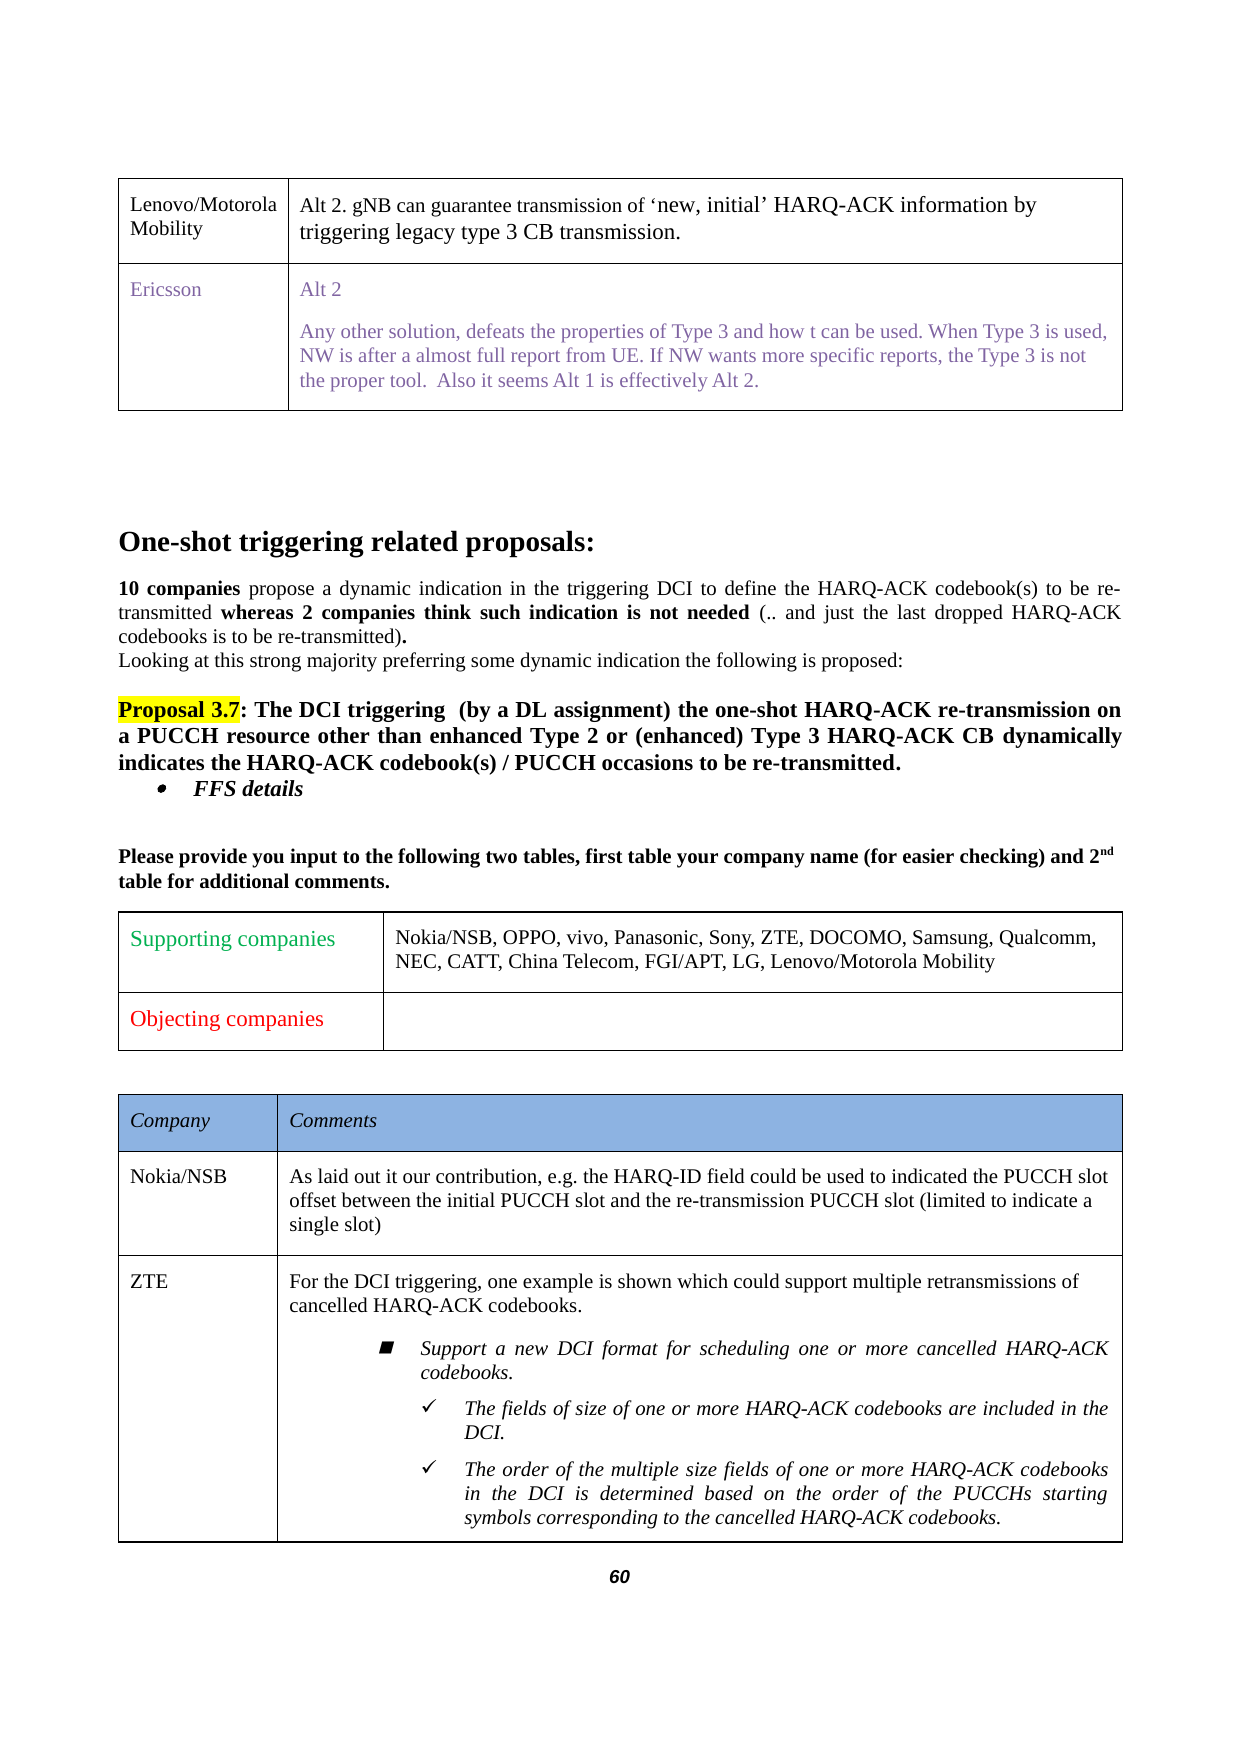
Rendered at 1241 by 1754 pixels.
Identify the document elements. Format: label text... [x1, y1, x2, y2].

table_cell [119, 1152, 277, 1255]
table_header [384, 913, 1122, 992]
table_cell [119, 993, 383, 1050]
text One-shot triggering related proposals: [118, 524, 1122, 557]
text Please provide you input to the following two tables, first table your company name (for easier checking) and 2nd table for additional comments. [118, 844, 1122, 893]
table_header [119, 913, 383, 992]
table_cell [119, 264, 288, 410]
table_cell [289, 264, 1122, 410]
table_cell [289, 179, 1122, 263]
text 10 companies propose a dynamic indication in the triggering DCI to define the HARQ-ACK codebook(s) to be re-transmitted whereas 2 companies think such indication is not needed (.. and just the last dropped HARQ-ACK codebooks is to be re-transmitted). [118, 576, 1122, 648]
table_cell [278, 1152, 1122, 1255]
list Proposal 3.7: The DCI triggering (by a DL assignment) the one-shot HARQ-ACK re-transmission on a PUCCH resource other than enhanced Type 2 or (enhanced) Type 3 HARQ-ACK CB dynamically indicates the HARQ-ACK codebook(s) / PUCCH occasions to be re-transmitted. [118, 696, 1122, 775]
text Looking at this strong majority preferring some dynamic indication the following is proposed: [118, 648, 1122, 672]
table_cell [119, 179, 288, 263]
list FFS details [156, 775, 1122, 802]
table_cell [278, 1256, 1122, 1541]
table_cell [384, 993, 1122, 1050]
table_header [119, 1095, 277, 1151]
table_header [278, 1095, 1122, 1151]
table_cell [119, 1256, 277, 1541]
